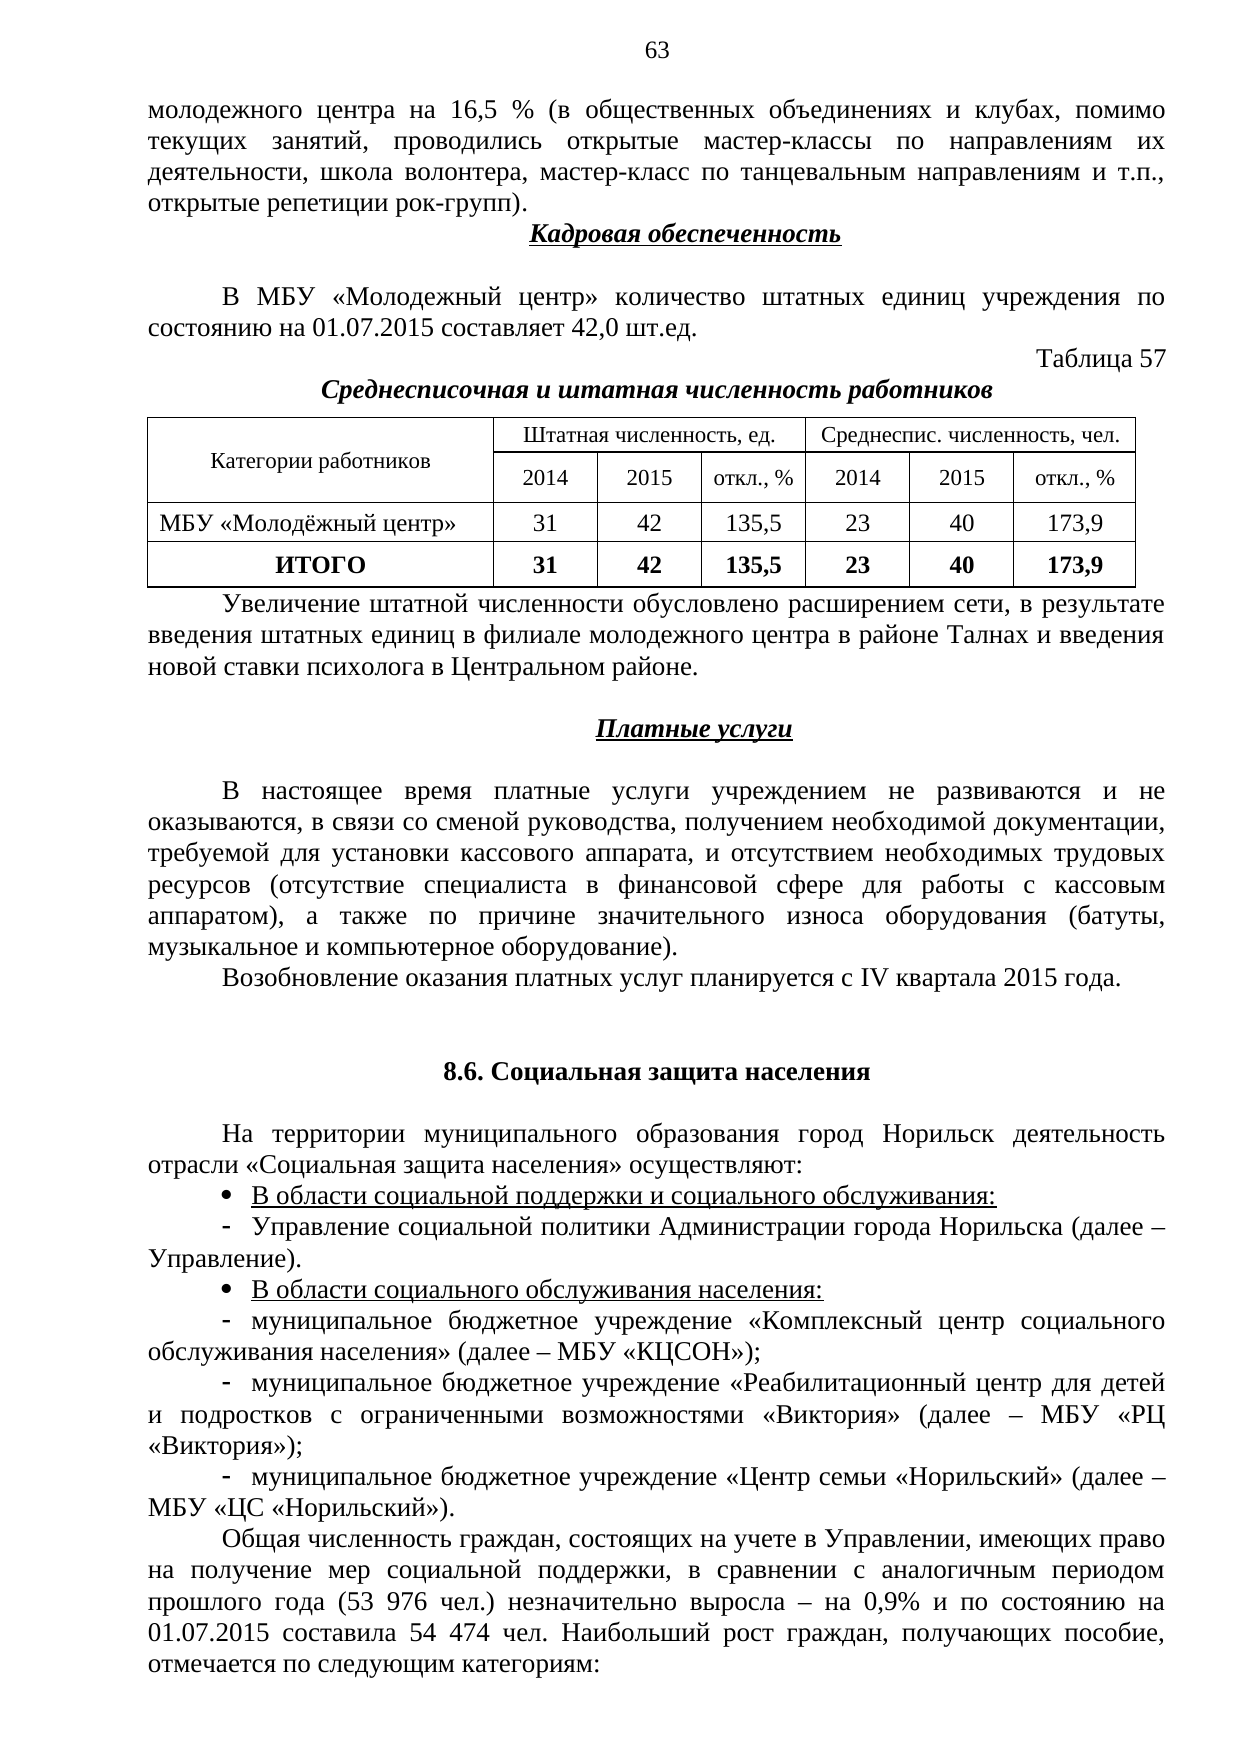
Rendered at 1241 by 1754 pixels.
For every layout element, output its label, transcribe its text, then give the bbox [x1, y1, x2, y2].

text Платные услуги [148, 712, 1166, 743]
list муниципальное бюджетное учреждение «Комплексный центр социального обслуживания населения» (далее – МБУ «КЦСОН»); [148, 1304, 1166, 1366]
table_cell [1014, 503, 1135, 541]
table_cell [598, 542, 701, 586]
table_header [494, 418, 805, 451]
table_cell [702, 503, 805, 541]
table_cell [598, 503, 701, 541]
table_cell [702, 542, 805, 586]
text Кадровая обеспеченность [148, 217, 1166, 249]
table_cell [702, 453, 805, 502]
list муниципальное бюджетное учреждение «Центр семьи «Норильский» (далее – МБУ «ЦС «Норильский»). [148, 1460, 1166, 1522]
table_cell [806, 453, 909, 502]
text В настоящее время платные услуги учреждением не развиваются и не оказываются, в связи со сменой руководства, получением необходимой документации, требуемой для установки кассового аппарата, и отсутствием необходимых трудовых ресурсов (отсутствие специалиста в финансовой сфере для работы с кассовым аппаратом), а также по причине значительного износа оборудования (батуты, музыкальное и компьютерное оборудование). [148, 774, 1166, 961]
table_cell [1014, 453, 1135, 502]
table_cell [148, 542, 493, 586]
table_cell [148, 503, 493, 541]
list муниципальное бюджетное учреждение «Реабилитационный центр для детей и подростков с ограниченными возможностями «Виктория» (далее – МБУ «РЦ «Виктория»); [148, 1366, 1166, 1460]
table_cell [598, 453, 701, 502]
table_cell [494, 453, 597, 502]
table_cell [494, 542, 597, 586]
text В МБУ «Молодежный центр» количество штатных единиц учреждения по состоянию на 01.07.2015 составляет 42,0 шт.ед. [148, 280, 1166, 342]
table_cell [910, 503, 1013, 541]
text На территории муниципального образования город Норильск деятельность отрасли «Социальная защита населения» осуществляют: [148, 1117, 1166, 1179]
text Увеличение штатной численности обусловлено расширением сети, в результате введения штатных единиц в филиале молодежного центра в районе Талнах и введения новой ставки психолога в Центральном районе. [148, 587, 1166, 681]
text Среднесписочная и штатная численность работников [148, 373, 1166, 404]
text Общая численность граждан, состоящих на учете в Управлении, имеющих право на получение мер социальной поддержки, в сравнении с аналогичным периодом прошлого года (53 976 чел.) незначительно выросла – на 0,9% и по состоянию на 01.07.2015 составила 54 474 чел. Наибольший рост граждан, получающих пособие, отмечается по следующим категориям: [148, 1522, 1166, 1678]
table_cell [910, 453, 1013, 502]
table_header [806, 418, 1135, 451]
text Возобновление оказания платных услуг планируется с IV квартала 2015 года. [148, 961, 1166, 992]
list В области социальной поддержки и социального обслуживания: [148, 1179, 1166, 1210]
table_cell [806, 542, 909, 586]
list Управление социальной политики Администрации города Норильска (далее – Управление). [148, 1210, 1166, 1273]
text Таблица 57 [148, 342, 1166, 373]
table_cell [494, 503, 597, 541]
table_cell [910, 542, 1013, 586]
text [148, 93, 1166, 217]
list В области социального обслуживания населения: [148, 1273, 1166, 1304]
subtitle 8.6. Социальная защита населения [148, 1054, 1166, 1086]
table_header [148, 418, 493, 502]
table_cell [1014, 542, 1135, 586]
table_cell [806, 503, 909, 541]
